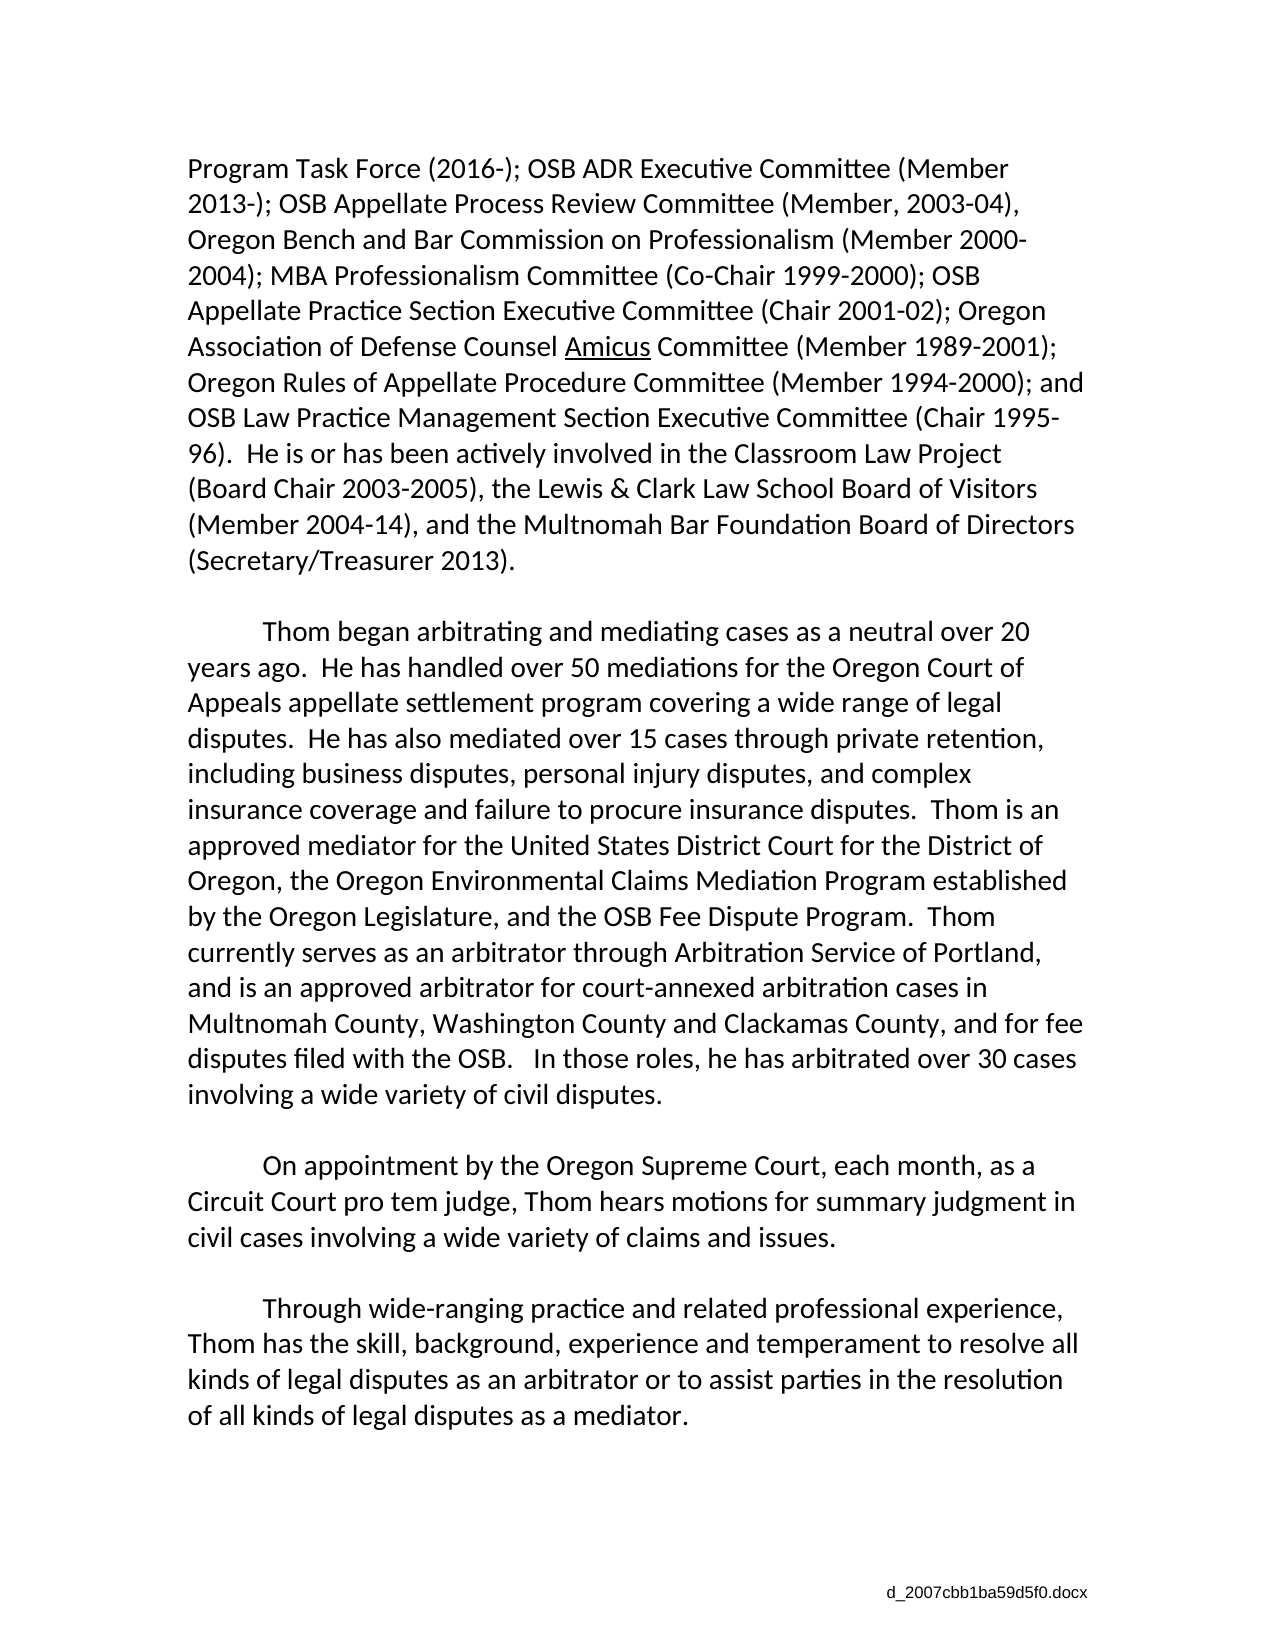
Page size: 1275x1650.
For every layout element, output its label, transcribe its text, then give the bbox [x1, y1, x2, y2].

text Thom began arbitrating and mediating cases as a neutral over 20 years ago. He has handled over 50 mediations for the Oregon Court of Appeals appellate settlement program covering a wide range of legal disputes. He has also mediated over 15 cases through private retention, including business disputes, personal injury disputes, and complex insurance coverage and failure to procure insurance disputes. Thom is an approved mediator for the United States District Court for the District of Oregon, the Oregon Environmental Claims Mediation Program established by the Oregon Legislature, and the OSB Fee Dispute Program. Thom currently serves as an arbitrator through Arbitration Service of Portland, and is an approved arbitrator for court-annexed arbitration cases in Multnomah County, Washington County and Clackamas County, and for fee disputes filed with the OSB. In those roles, he has arbitrated over 30 cases involving a wide variety of civil disputes. [187, 613, 1087, 1112]
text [187, 150, 1087, 577]
text Through wide-ranging practice and related professional experience, Thom has the skill, background, experience and temperament to resolve all kinds of legal disputes as an arbitrator or to assist parties in the resolution of all kinds of legal disputes as a mediator. [187, 1290, 1087, 1432]
text On appointment by the Oregon Supreme Court, each month, as a Circuit Court pro tem judge, Thom hears motions for summary judgment in civil cases involving a wide variety of claims and issues. [187, 1147, 1087, 1254]
